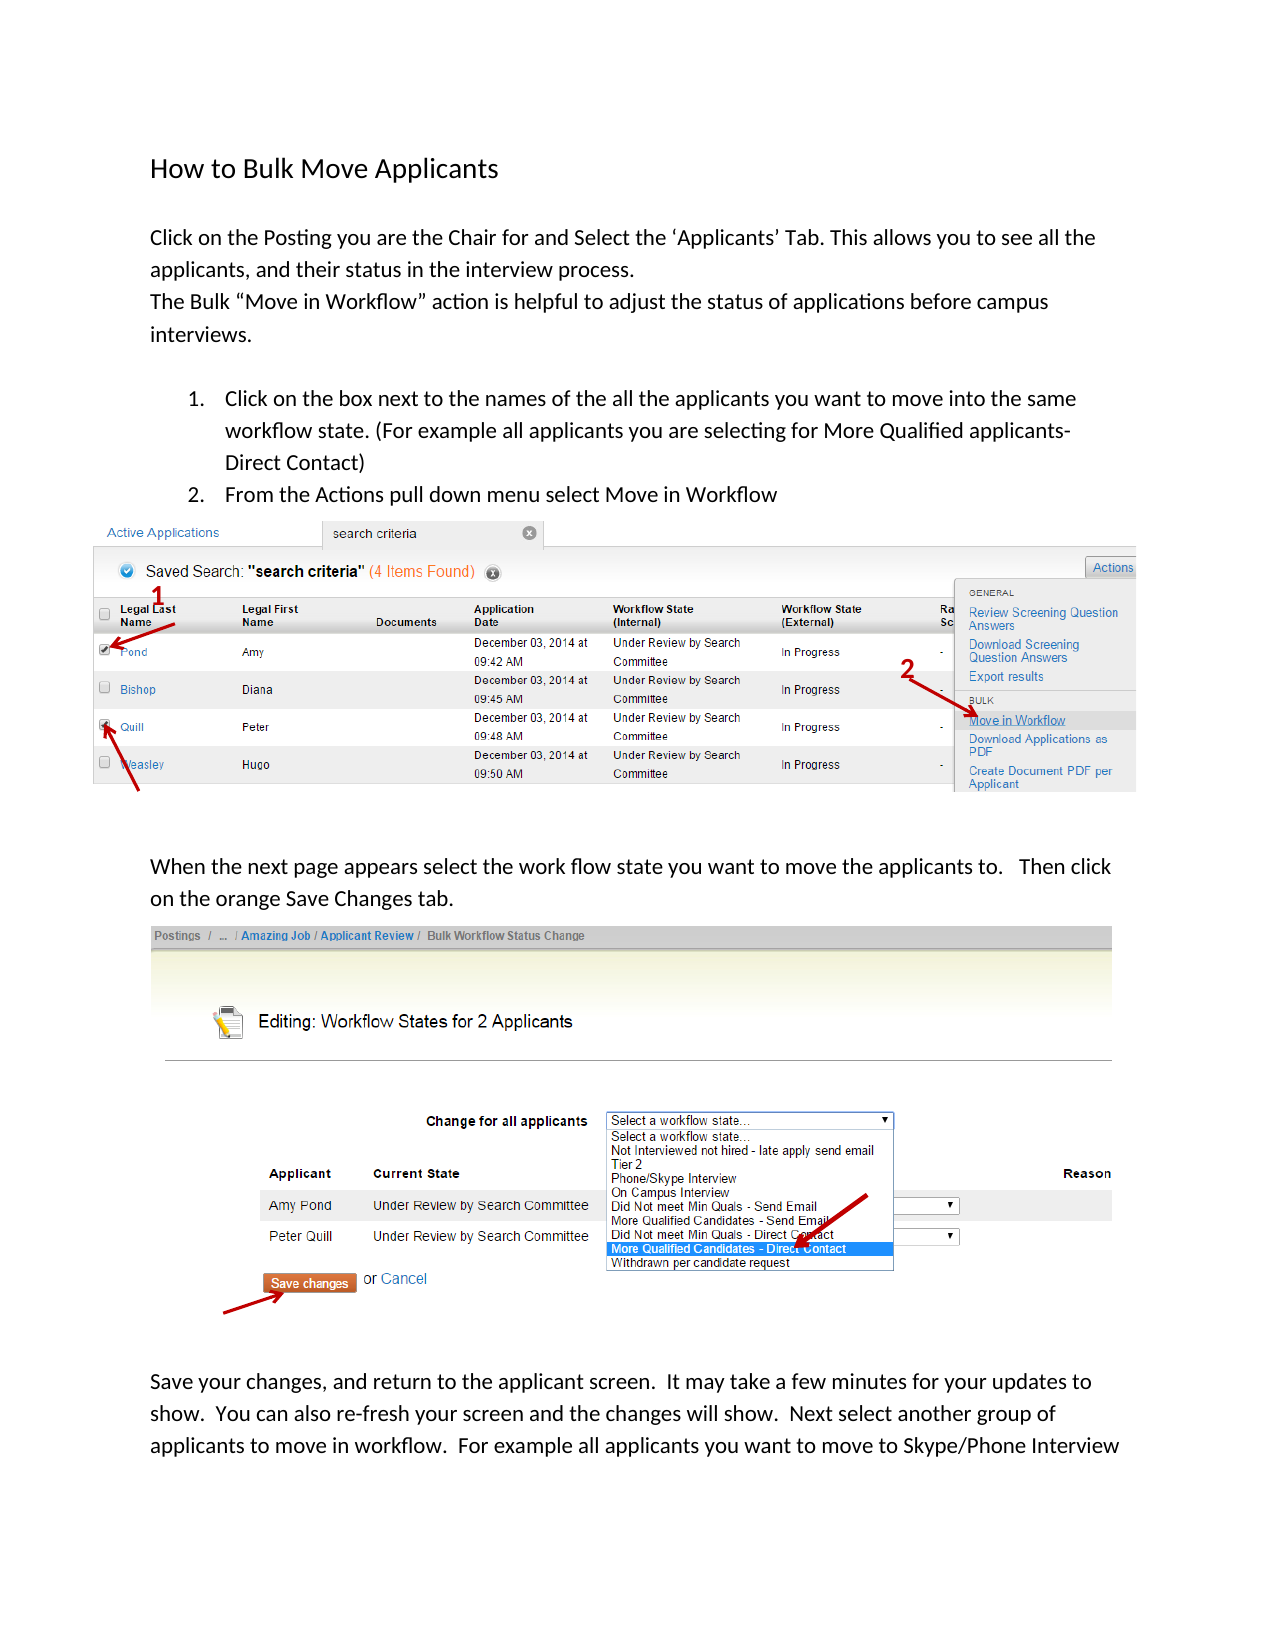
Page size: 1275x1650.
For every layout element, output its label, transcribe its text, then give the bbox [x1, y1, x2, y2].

text 1 [150, 577, 1125, 613]
text Click on the Posting you are the Chair for and Select the ‘Applicants’ Tab. This allows you to see all the applicants, and their status in the interview process. [150, 223, 1125, 283]
text The Bulk “Move in Workflow” action is helpful to adjust the status of applications before campus interviews. [150, 287, 1125, 348]
list From the Actions pull down menu select Move in Workflow [187, 481, 1125, 509]
text When the next page appears select the work flow state you want to move the applicants to. Then click on the orange Save Changes tab. [150, 852, 1125, 912]
list Click on the box next to the names of the all the applicants you want to move into the same workflow state. (For example all applicants you are selecting for More Qualified applicants-Direct Contact) [187, 384, 1125, 476]
text 2 [825, 650, 1125, 686]
text Save your changes, and return to the applicant screen. It may take a few minutes for your updates to show. You can also re-fresh your screen and the changes will show. Next select another group of applicants to move in workflow. For example all applicants you want to move to Skype/Phone Interview [150, 1367, 1125, 1459]
text How to Bulk Move Applicants [150, 150, 1125, 186]
picture [151, 926, 1112, 1293]
picture [90, 521, 1137, 792]
